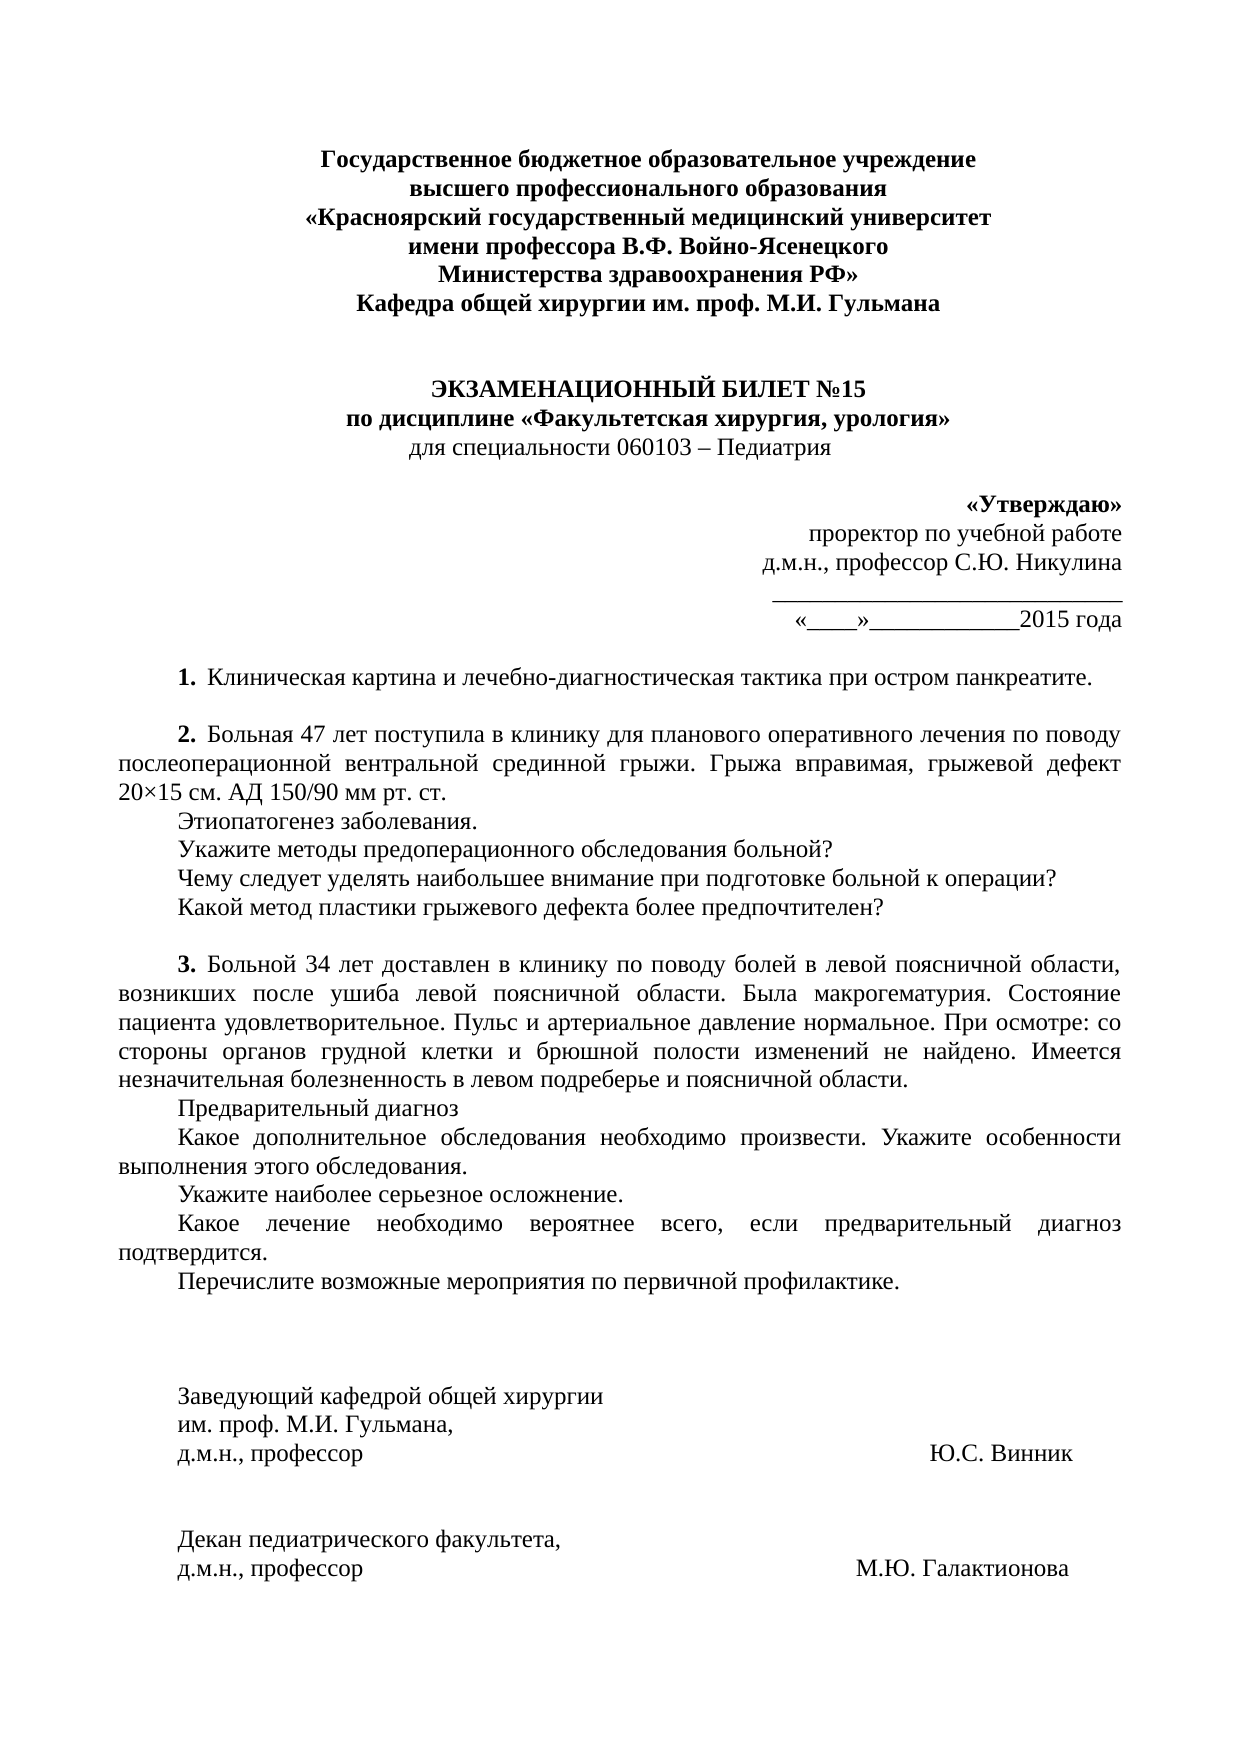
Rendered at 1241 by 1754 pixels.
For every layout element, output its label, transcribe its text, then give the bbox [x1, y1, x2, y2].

text Какое дополнительное обследования необходимо произвести. Укажите особенности выполнения этого обследования. [118, 1122, 1122, 1179]
text «Красноярский государственный медицинский университет [118, 202, 1122, 231]
list Больная 47 лет поступила в клинику для планового оперативного лечения по поводу послеоперационной вентральной срединной грыжи. Грыжа вправимая, грыжевой дефект 20×15 см. АД 150/90 мм рт. ст. [118, 719, 1122, 806]
text Укажите методы предоперационного обследования больной? [118, 834, 1122, 863]
text ЭКЗАМЕНАЦИОННЫЙ БИЛЕТ №15 [118, 374, 1122, 403]
text Государственное бюджетное образовательное учреждение [118, 144, 1122, 173]
text д.м.н., профессор С.Ю. Никулина [118, 547, 1122, 576]
text Чему следует уделять наибольшее внимание при подготовке больной к операции? [118, 863, 1122, 892]
list Больной 34 лет доставлен в клинику по поводу болей в левой поясничной области, возникших после ушиба левой поясничной области. Была макрогематурия. Состояние пациента удовлетворительное. Пульс и артериальное давление нормальное. При осмотре: со стороны органов грудной клетки и брюшной полости изменений не найдено. Имеется незначительная болезненность в левом подреберье и поясничной области. [118, 949, 1122, 1093]
text ____________________________ [118, 576, 1122, 604]
text по дисциплине «Факультетская хирургия, урология» [118, 403, 1122, 432]
text «____»____________2015 года [118, 604, 1122, 633]
text Кафедра общей хирургии им. проф. М.И. Гульмана [118, 288, 1122, 317]
text Министерства здравоохранения РФ» [118, 259, 1122, 288]
text Декан педиатрического факультета, [118, 1524, 1122, 1553]
text Какой метод пластики грыжевого дефекта более предпочтителен? [118, 892, 1122, 921]
text Перечислите возможные мероприятия по первичной профилактике. [118, 1266, 1122, 1294]
text Какое лечение необходимо вероятнее всего, если предварительный диагноз подтвердится. [118, 1208, 1122, 1266]
text Укажите наиболее серьезное осложнение. [118, 1179, 1122, 1208]
text им. проф. М.И. Гульмана, [118, 1409, 1122, 1438]
title для специальности 060103 – Педиатрия [118, 432, 1122, 461]
text Этиопатогенез заболевания. [118, 806, 1122, 834]
text Заведующий кафедрой общей хирургии [118, 1381, 1122, 1409]
text Предварительный диагноз [118, 1093, 1122, 1122]
text «Утверждаю» [118, 489, 1122, 518]
text д.м.н., профессор Ю.С. Винник [118, 1438, 1122, 1467]
list Клиническая картина и лечебно-диагностическая тактика при остром панкреатите. [118, 662, 1122, 691]
text д.м.н., профессор М.Ю. Галактионова [118, 1553, 1122, 1582]
text высшего профессионального образования [118, 173, 1122, 202]
text проректор по учебной работе [118, 518, 1122, 547]
text имени профессора В.Ф. Войно-Ясенецкого [118, 231, 1122, 259]
